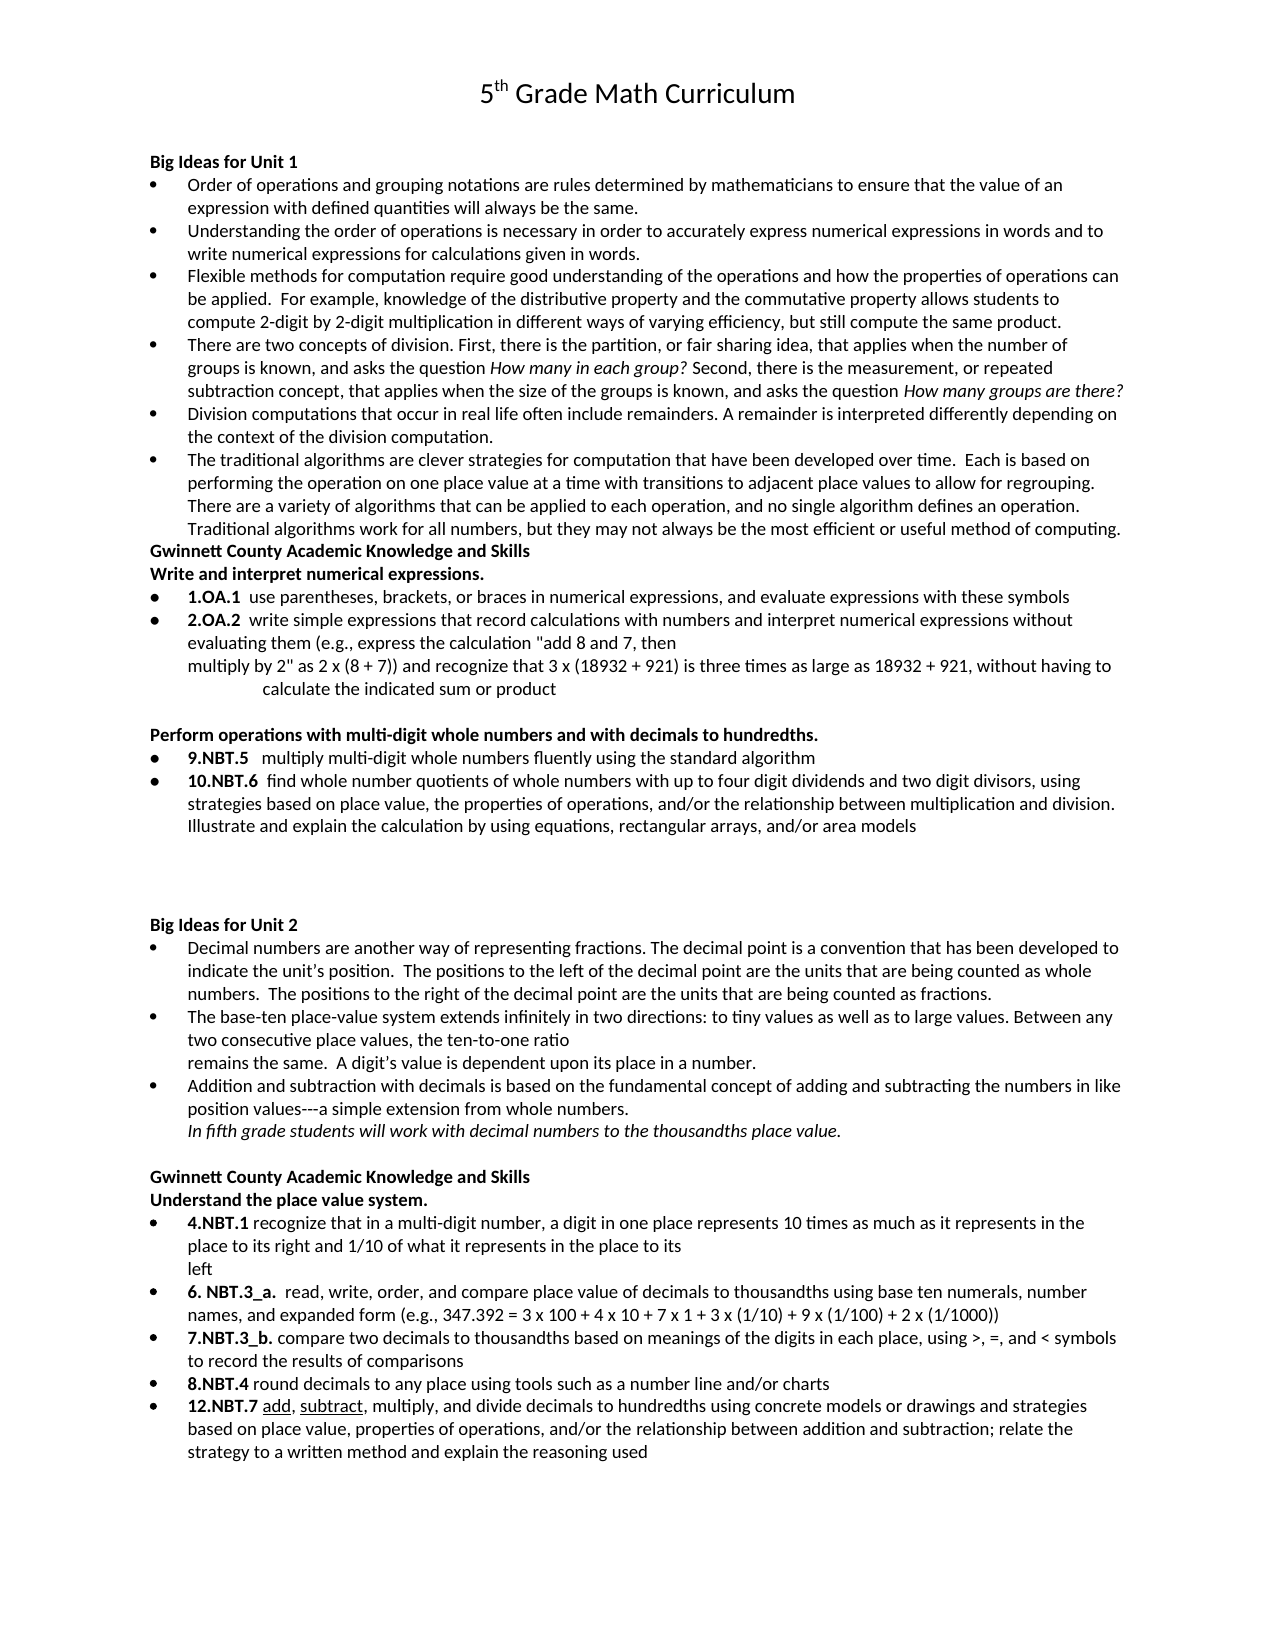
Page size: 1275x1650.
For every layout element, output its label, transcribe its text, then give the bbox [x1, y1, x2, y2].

list 4.NBT.1 recognize that in a multi-digit number, a digit in one place represents 10 times as much as it represents in the place to its right and 1/10 of what it represents in the place to its [150, 1211, 1125, 1257]
list 10.NBT.6 find whole number quotients of whole numbers with up to four digit dividends and two digit divisors, using strategies based on place value, the properties of operations, and/or the relationship between multiplication and division. Illustrate and explain the calculation by using equations, rectangular arrays, and/or area models [150, 769, 1125, 837]
text Gwinnett County Academic Knowledge and Skills [150, 1166, 1125, 1188]
text left [187, 1257, 1125, 1280]
list Understanding the order of operations is necessary in order to accurately express numerical expressions in words and to write numerical expressions for calculations given in words. [150, 219, 1125, 264]
text In fifth grade students will work with decimal numbers to the thousandths place value. [187, 1120, 1125, 1143]
text Gwinnett County Academic Knowledge and Skills [150, 539, 1125, 562]
list 1.OA.1 use parentheses, brackets, or braces in numerical expressions, and evaluate expressions with these symbols [150, 585, 1125, 608]
list 2.OA.2 write simple expressions that record calculations with numbers and interpret numerical expressions without evaluating them (e.g., express the calculation "add 8 and 7, then [150, 608, 1125, 654]
text multiply by 2" as 2 x (8 + 7)) and recognize that 3 x (18932 + 921) is three times as large as 18932 + 921, without having to calculate the indicated sum or product [187, 654, 1125, 700]
list Flexible methods for computation require good understanding of the operations and how the properties of operations can be applied. For example, knowledge of the distributive property and the commutative property allows students to compute 2-digit by 2-digit multiplication in different ways of varying efficiency, but still compute the same product. [150, 264, 1125, 333]
list 6. NBT.3_a. read, write, order, and compare place value of decimals to thousandths using base ten numerals, number names, and expanded form (e.g., 347.392 = 3 x 100 + 4 x 10 + 7 x 1 + 3 x (1/10) + 9 x (1/100) + 2 x (1/1000)) [150, 1280, 1125, 1326]
text remains the same. A digit’s value is dependent upon its place in a number. [187, 1051, 1125, 1074]
list Order of operations and grouping notations are rules determined by mathematicians to ensure that the value of an expression with defined quantities will always be the same. [150, 173, 1125, 219]
list 9.NBT.5 multiply multi-digit whole numbers fluently using the standard algorithm [150, 746, 1125, 769]
list 8.NBT.4 round decimals to any place using tools such as a number line and/or charts [150, 1372, 1125, 1395]
list Decimal numbers are another way of representing fractions. The decimal point is a convention that has been developed to indicate the unit’s position. The positions to the left of the decimal point are the units that are being counted as whole numbers. The positions to the right of the decimal point are the units that are being counted as fractions. [150, 936, 1125, 1005]
text Understand the place value system. [150, 1188, 1125, 1211]
list Division computations that occur in real life often include remainders. A remainder is interpreted differently depending on the context of the division computation. [150, 402, 1125, 448]
list There are two concepts of division. First, there is the partition, or fair sharing idea, that applies when the number of groups is known, and asks the question How many in each group? Second, there is the measurement, or repeated subtraction concept, that applies when the size of the groups is known, and asks the question How many groups are there? [150, 333, 1125, 402]
text Big Ideas for Unit 1 [150, 150, 1125, 173]
list Addition and subtraction with decimals is based on the fundamental concept of adding and subtracting the numbers in like position values---a simple extension from whole numbers. [150, 1074, 1125, 1120]
list The traditional algorithms are clever strategies for computation that have been developed over time. Each is based on performing the operation on one place value at a time with transitions to adjacent place values to allow for regrouping. There are a variety of algorithms that can be applied to each operation, and no single algorithm defines an operation. Traditional algorithms work for all numbers, but they may not always be the most efficient or useful method of computing. [150, 448, 1125, 539]
text Perform operations with multi-digit whole numbers and with decimals to hundredths. [150, 723, 1125, 746]
text Write and interpret numerical expressions. [150, 562, 1125, 585]
list 7.NBT.3_b. compare two decimals to thousandths based on meanings of the digits in each place, using >, =, and < symbols to record the results of comparisons [150, 1326, 1125, 1372]
list The base-ten place-value system extends infinitely in two directions: to tiny values as well as to large values. Between any two consecutive place values, the ten-to-one ratio [150, 1005, 1125, 1051]
text Big Ideas for Unit 2 [150, 913, 1125, 936]
